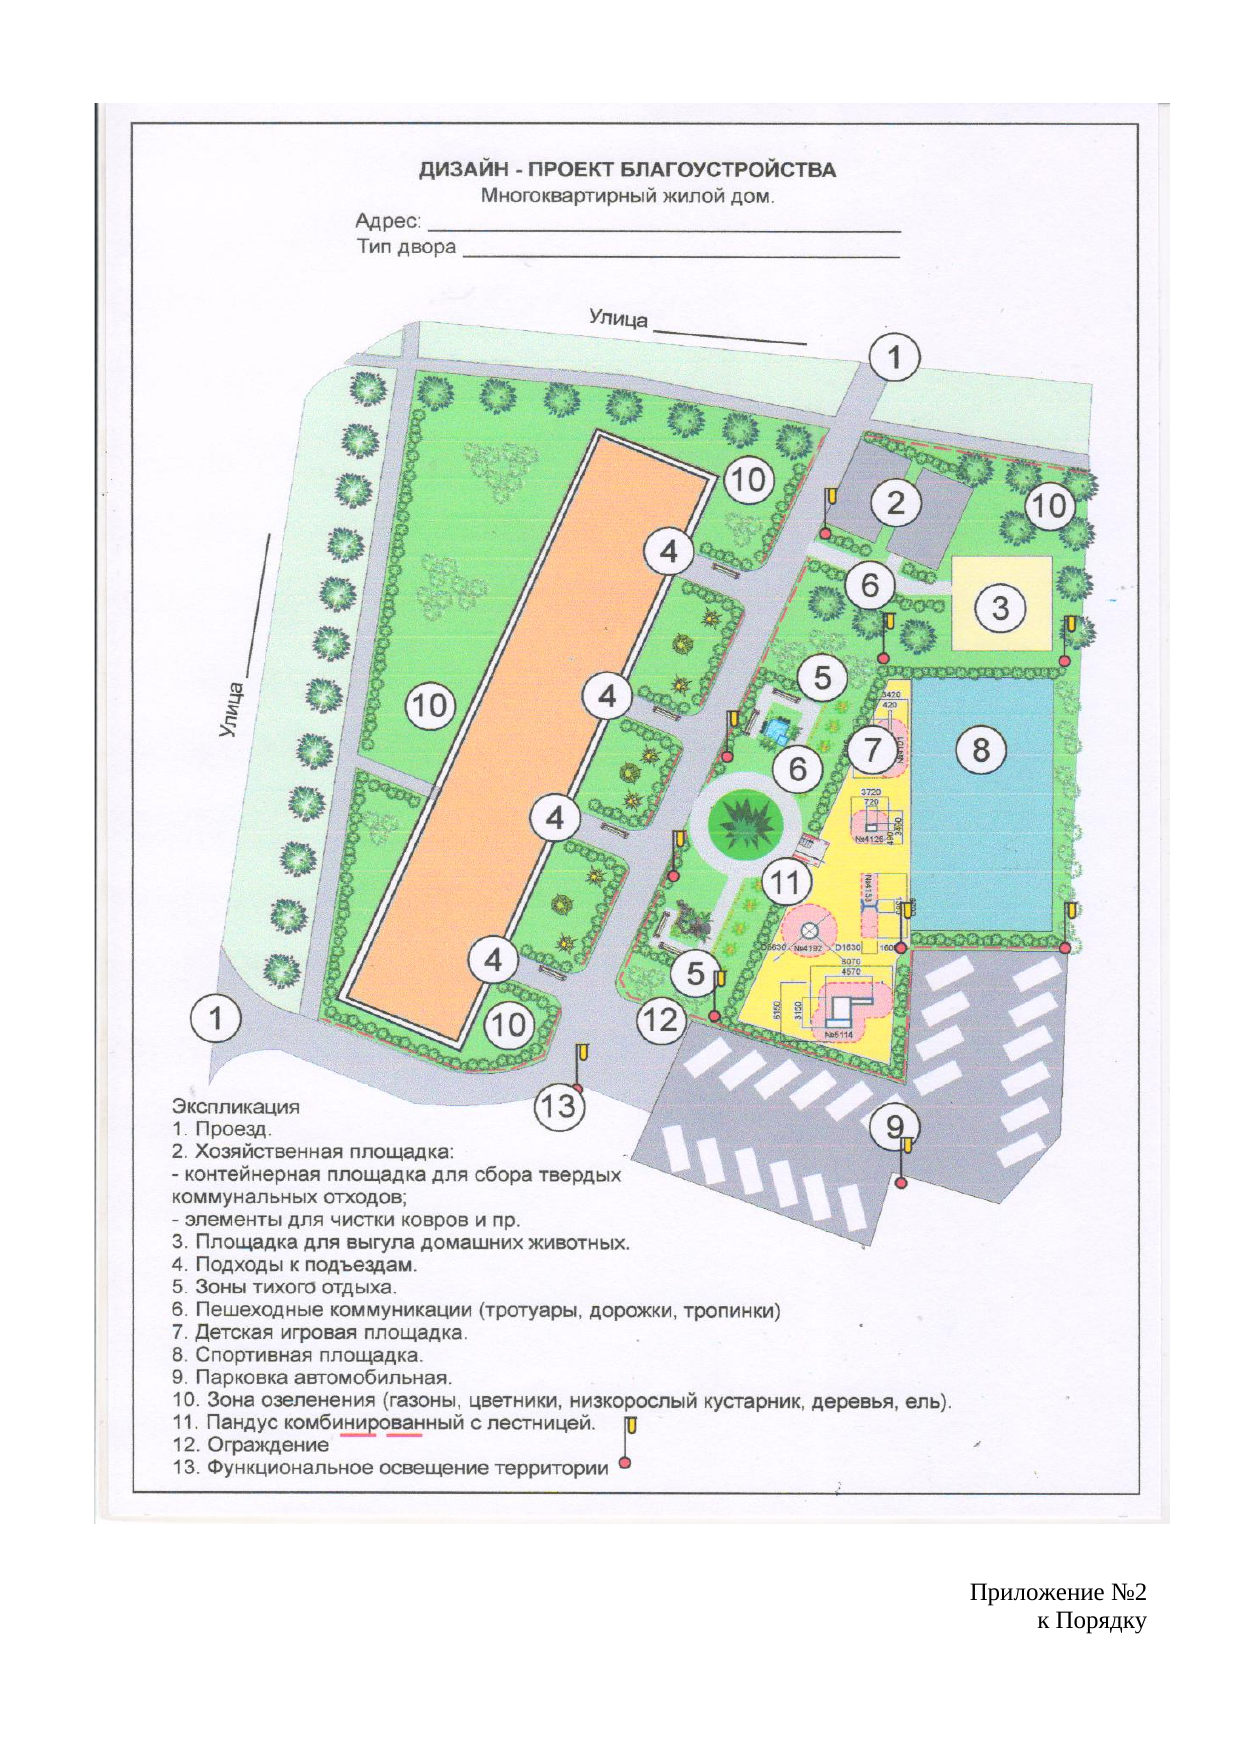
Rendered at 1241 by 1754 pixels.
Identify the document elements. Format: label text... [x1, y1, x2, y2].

text к Порядку [94, 1606, 1147, 1634]
picture [94, 103, 1179, 1524]
text Приложение №2 [94, 1577, 1147, 1606]
